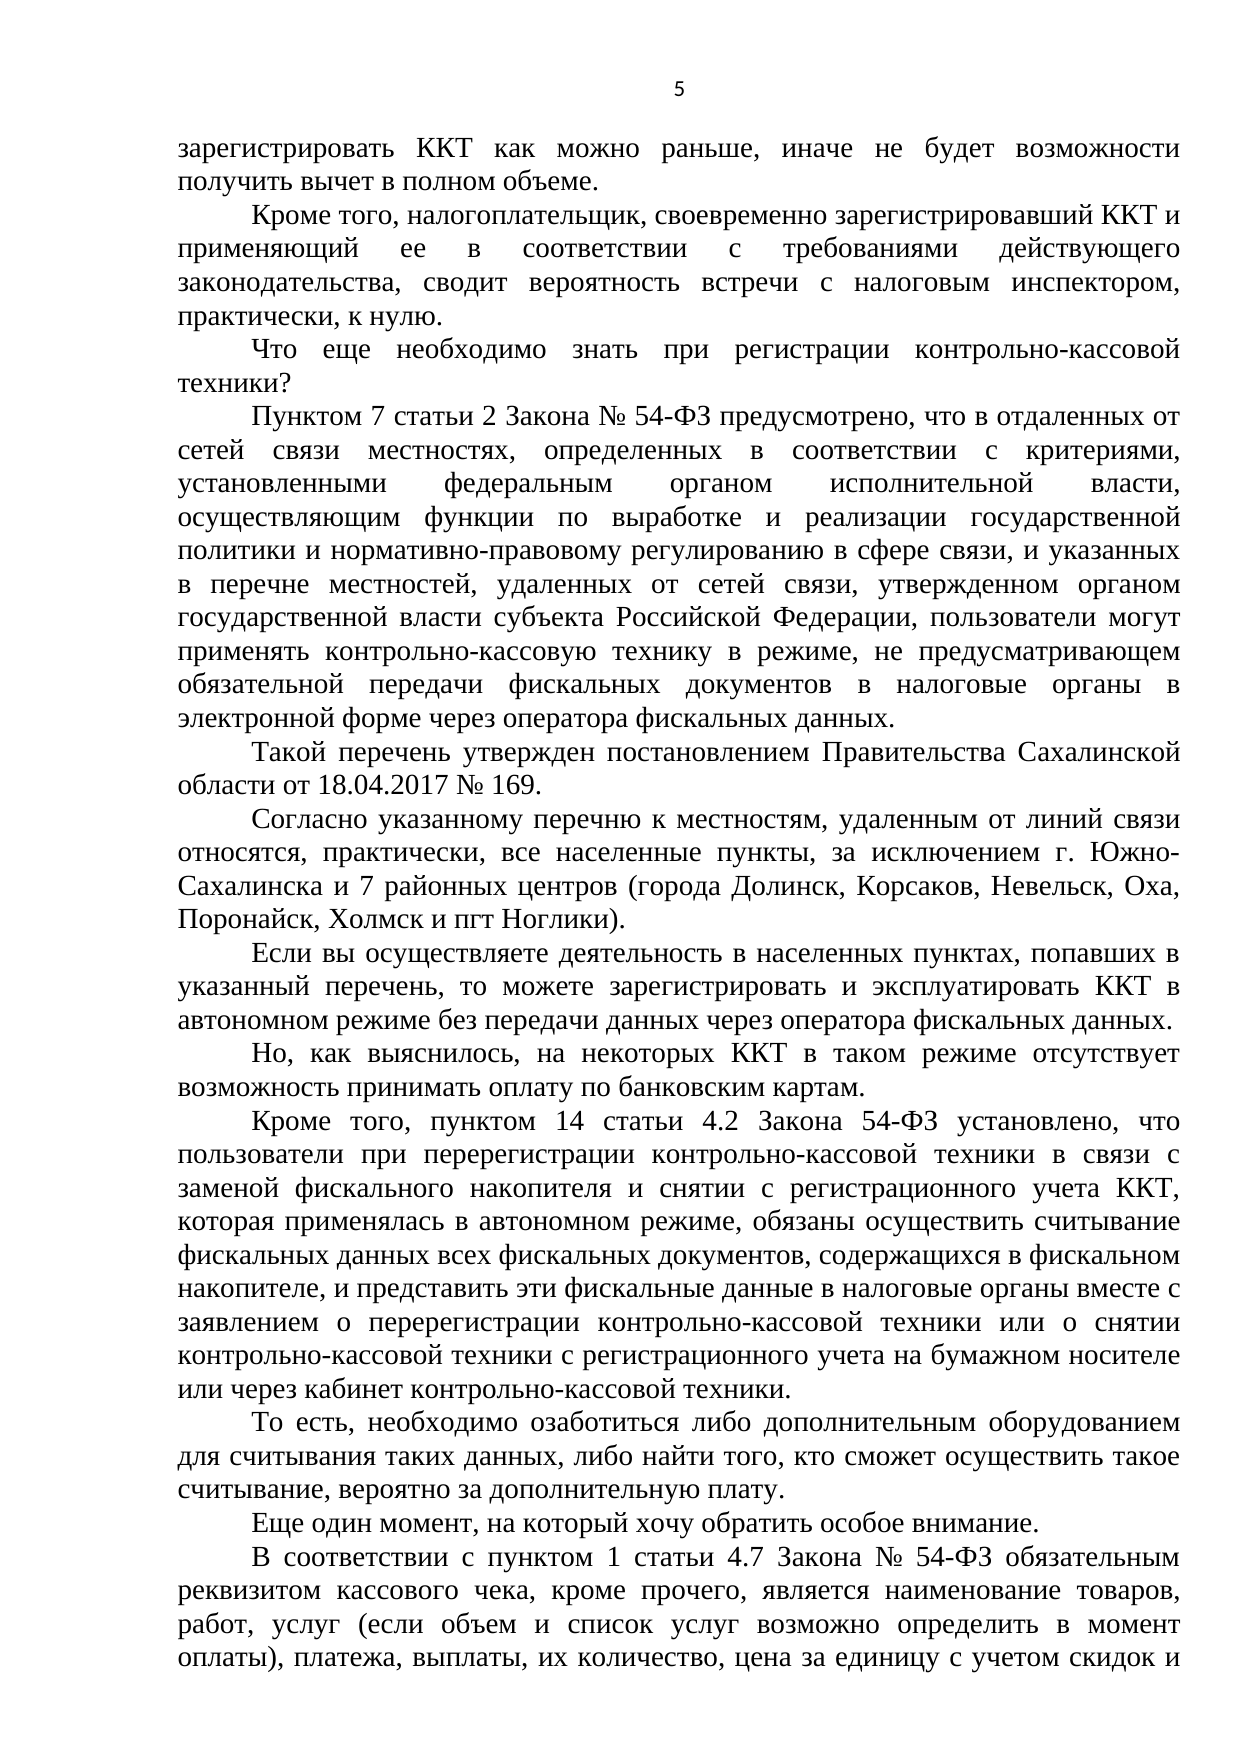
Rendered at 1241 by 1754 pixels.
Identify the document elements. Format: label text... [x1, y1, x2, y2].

text Согласно указанному перечню к местностям, удаленным от линий связи относятся, практически, все населенные пункты, за исключением г. Южно-Сахалинска и 7 районных центров (города Долинск, Корсаков, Невельск, Оха, Поронайск, Холмск и пгт Ноглики). [177, 801, 1181, 935]
text Пунктом 7 статьи 2 Закона № 54-ФЗ предусмотрено, что в отдаленных от сетей связи местностях, определенных в соответствии с критериями, установленными федеральным органом исполнительной власти, осуществляющим функции по выработке и реализации государственной политики и нормативно-правовому регулированию в сфере связи, и указанных в перечне местностей, удаленных от сетей связи, утвержденном органом государственной власти субъекта Российской Федерации, пользователи могут применять контрольно-кассовую технику в режиме, не предусматривающем обязательной передачи фискальных документов в налоговые органы в электронной форме через оператора фискальных данных. [177, 398, 1181, 734]
text То есть, необходимо озаботиться либо дополнительным оборудованием для считывания таких данных, либо найти того, кто сможет осуществить такое считывание, вероятно за дополнительную плату. [177, 1404, 1181, 1505]
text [177, 130, 1181, 197]
text Что еще необходимо знать при регистрации контрольно-кассовой техники? [177, 331, 1181, 398]
text Кроме того, налогоплательщик, своевременно зарегистрировавший ККТ и применяющий ее в соответствии с требованиями действующего законодательства, сводит вероятность встречи с налоговым инспектором, практически, к нулю. [177, 197, 1181, 331]
text Если вы осуществляете деятельность в населенных пунктах, попавших в указанный перечень, то можете зарегистрировать и эксплуатировать ККТ в автономном режиме без передачи данных через оператора фискальных данных. [177, 935, 1181, 1036]
text Кроме того, пунктом 14 статьи 4.2 Закона 54-ФЗ установлено, что пользователи при перерегистрации контрольно-кассовой техники в связи с заменой фискального накопителя и снятии с регистрационного учета ККТ, которая применялась в автономном режиме, обязаны осуществить считывание фискальных данных всех фискальных документов, содержащихся в фискальном накопителе, и представить эти фискальные данные в налоговые органы вместе с заявлением о перерегистрации контрольно-кассовой техники или о снятии контрольно-кассовой техники с регистрационного учета на бумажном носителе или через кабинет контрольно-кассовой техники. [177, 1103, 1181, 1404]
text Еще один момент, на который хочу обратить особое внимание. [177, 1505, 1181, 1539]
text Такой перечень утвержден постановлением Правительства Сахалинской области от 18.04.2017 № 169. [177, 734, 1181, 801]
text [177, 1539, 1181, 1673]
text Но, как выяснилось, на некоторых ККТ в таком режиме отсутствует возможность принимать оплату по банковским картам. [177, 1036, 1181, 1103]
